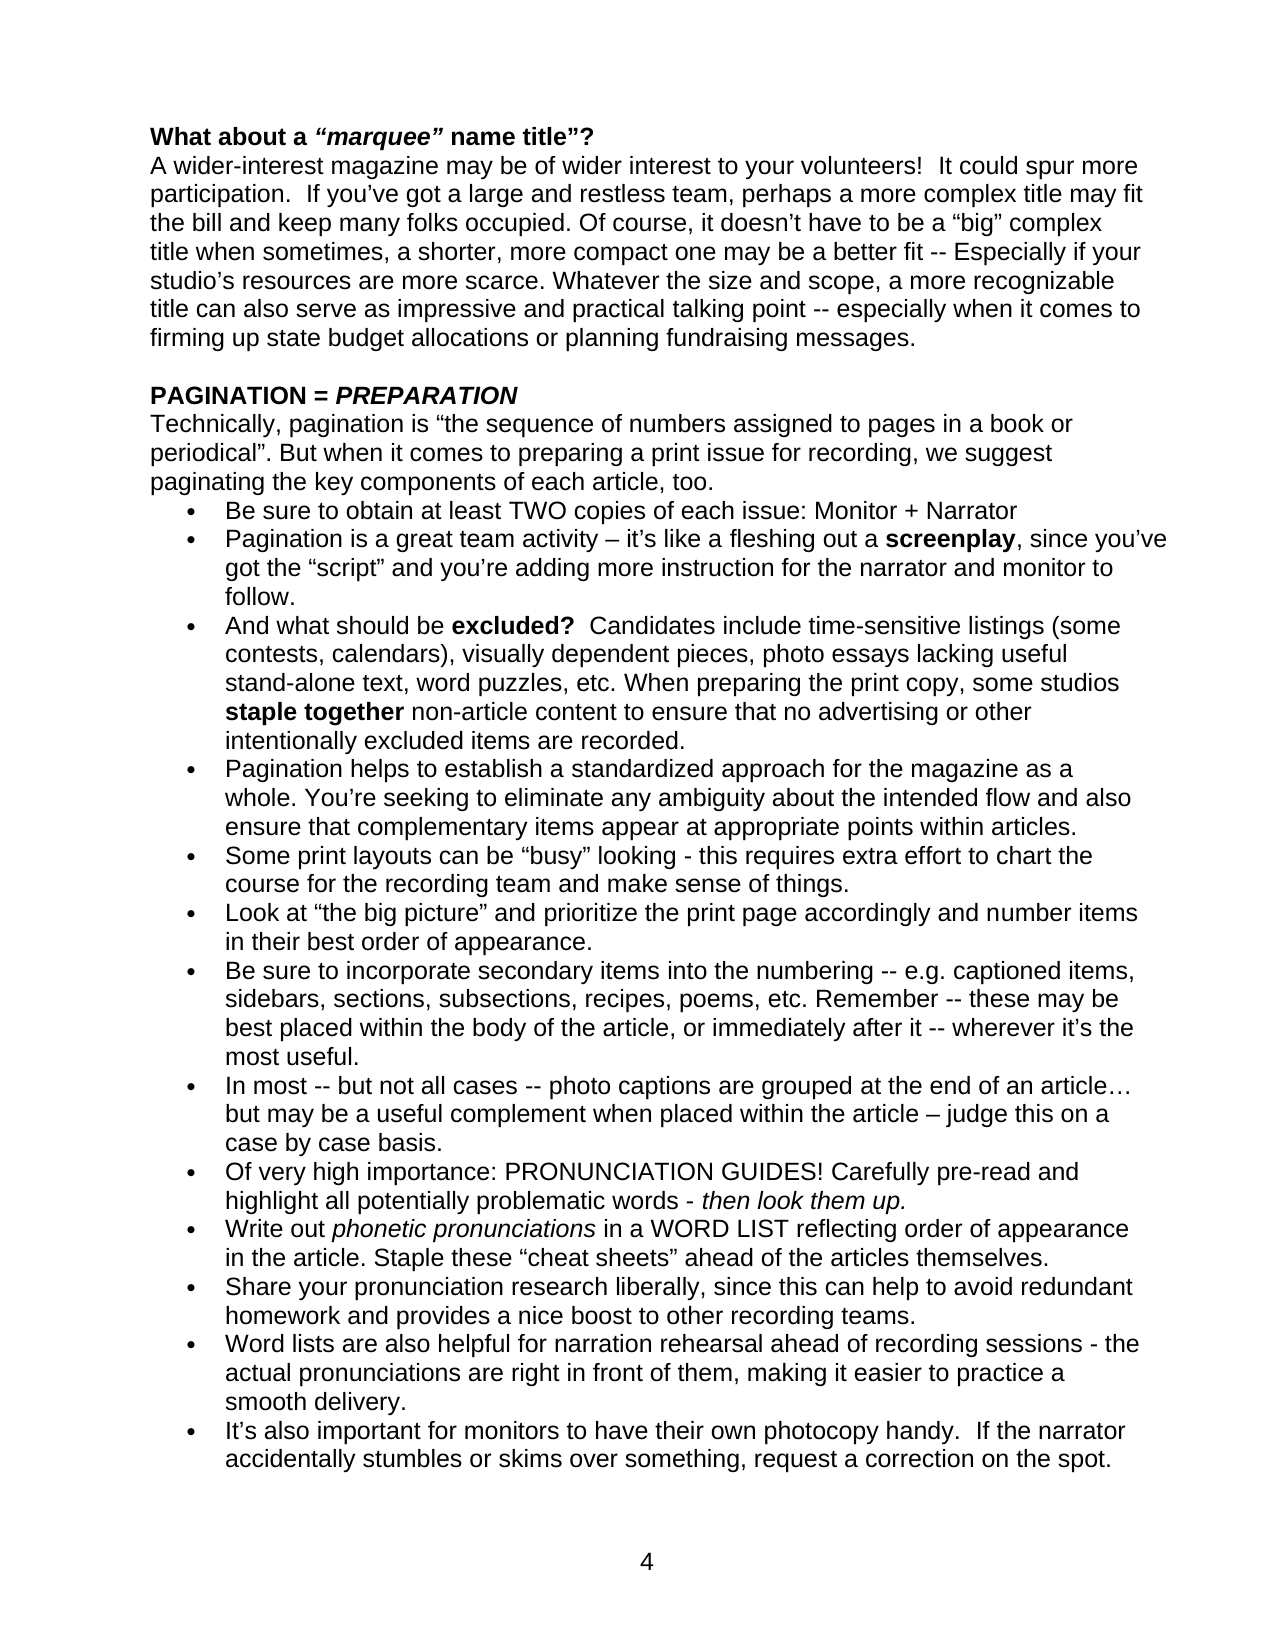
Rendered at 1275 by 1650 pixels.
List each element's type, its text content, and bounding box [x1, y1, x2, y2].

list Write out phonetic pronunciations in a WORD LIST reflecting order of appearance in the article. Staple these “cheat sheets” ahead of the articles themselves. [187, 1214, 1144, 1272]
text PAGINATION = PREPARATION [150, 381, 1144, 409]
list And what should be excluded? Candidates include time-sensitive listings (some contests, calendars), visually dependent pieces, photo essays lacking useful stand-alone text, word puzzles, etc. When preparing the print copy, some studios staple together non-article content to ensure that no advertising or other intentionally excluded items are recorded. [187, 611, 1144, 754]
list Pagination helps to establish a standardized approach for the magazine as a whole. You’re seeking to eliminate any ambiguity about the intended flow and also ensure that complementary items appear at appropriate points within articles. [187, 754, 1144, 841]
list Be sure to obtain at least TWO copies of each issue: Monitor + Narrator [187, 496, 1144, 524]
list Some print layouts can be “busy” looking - this requires extra effort to chart the course for the recording team and make sense of things. [187, 841, 1144, 898]
list In most -- but not all cases -- photo captions are grouped at the end of an article…but may be a useful complement when placed within the article – judge this on a case by case basis. [187, 1071, 1144, 1157]
list Look at “the big picture” and prioritize the print page accordingly and number items in their best order of appearance. [187, 898, 1144, 956]
list Word lists are also helpful for narration rehearsal ahead of recording sessions - the actual pronunciations are right in front of them, making it easier to practice a smooth delivery. [187, 1329, 1144, 1416]
list It’s also important for monitors to have their own photocopy handy. If the narrator accidentally stumbles or skims over something, request a correction on the spot. [187, 1416, 1144, 1473]
list Be sure to incorporate secondary items into the numbering -- e.g. captioned items, sidebars, sections, subsections, recipes, poems, etc. Remember -- these may be best placed within the body of the article, or immediately after it -- wherever it’s the most useful. [187, 956, 1144, 1071]
list Pagination is a great team activity – it’s like a fleshing out a screenplay, since you’ve got the “script” and you’re adding more instruction for the narrator and monitor to follow. [187, 524, 1172, 611]
text What about a “marquee” name title”? [150, 122, 1144, 151]
text A wider-interest magazine may be of wider interest to your volunteers! It could spur more participation. If you’ve got a large and restless team, perhaps a more complex title may fit the bill and keep many folks occupied. Of course, it doesn’t have to be a “big” complex title when sometimes, a shorter, more compact one may be a better fit -- Especially if your studio’s resources are more scarce. Whatever the size and scope, a more recognizable title can also serve as impressive and practical talking point -- especially when it comes to firming up state budget allocations or planning fundraising messages. [150, 151, 1144, 352]
list Share your pronunciation research liberally, since this can help to avoid redundant homework and provides a nice boost to other recording teams. [187, 1272, 1144, 1329]
text Technically, pagination is “the sequence of numbers assigned to pages in a book or periodical”. But when it comes to preparing a print issue for recording, we suggest paginating the key components of each article, too. [714, 409, 1144, 496]
list Of very high importance: PRONUNCIATION GUIDES! Carefully pre-read and highlight all potentially problematic words - then look them up. [187, 1157, 1144, 1214]
